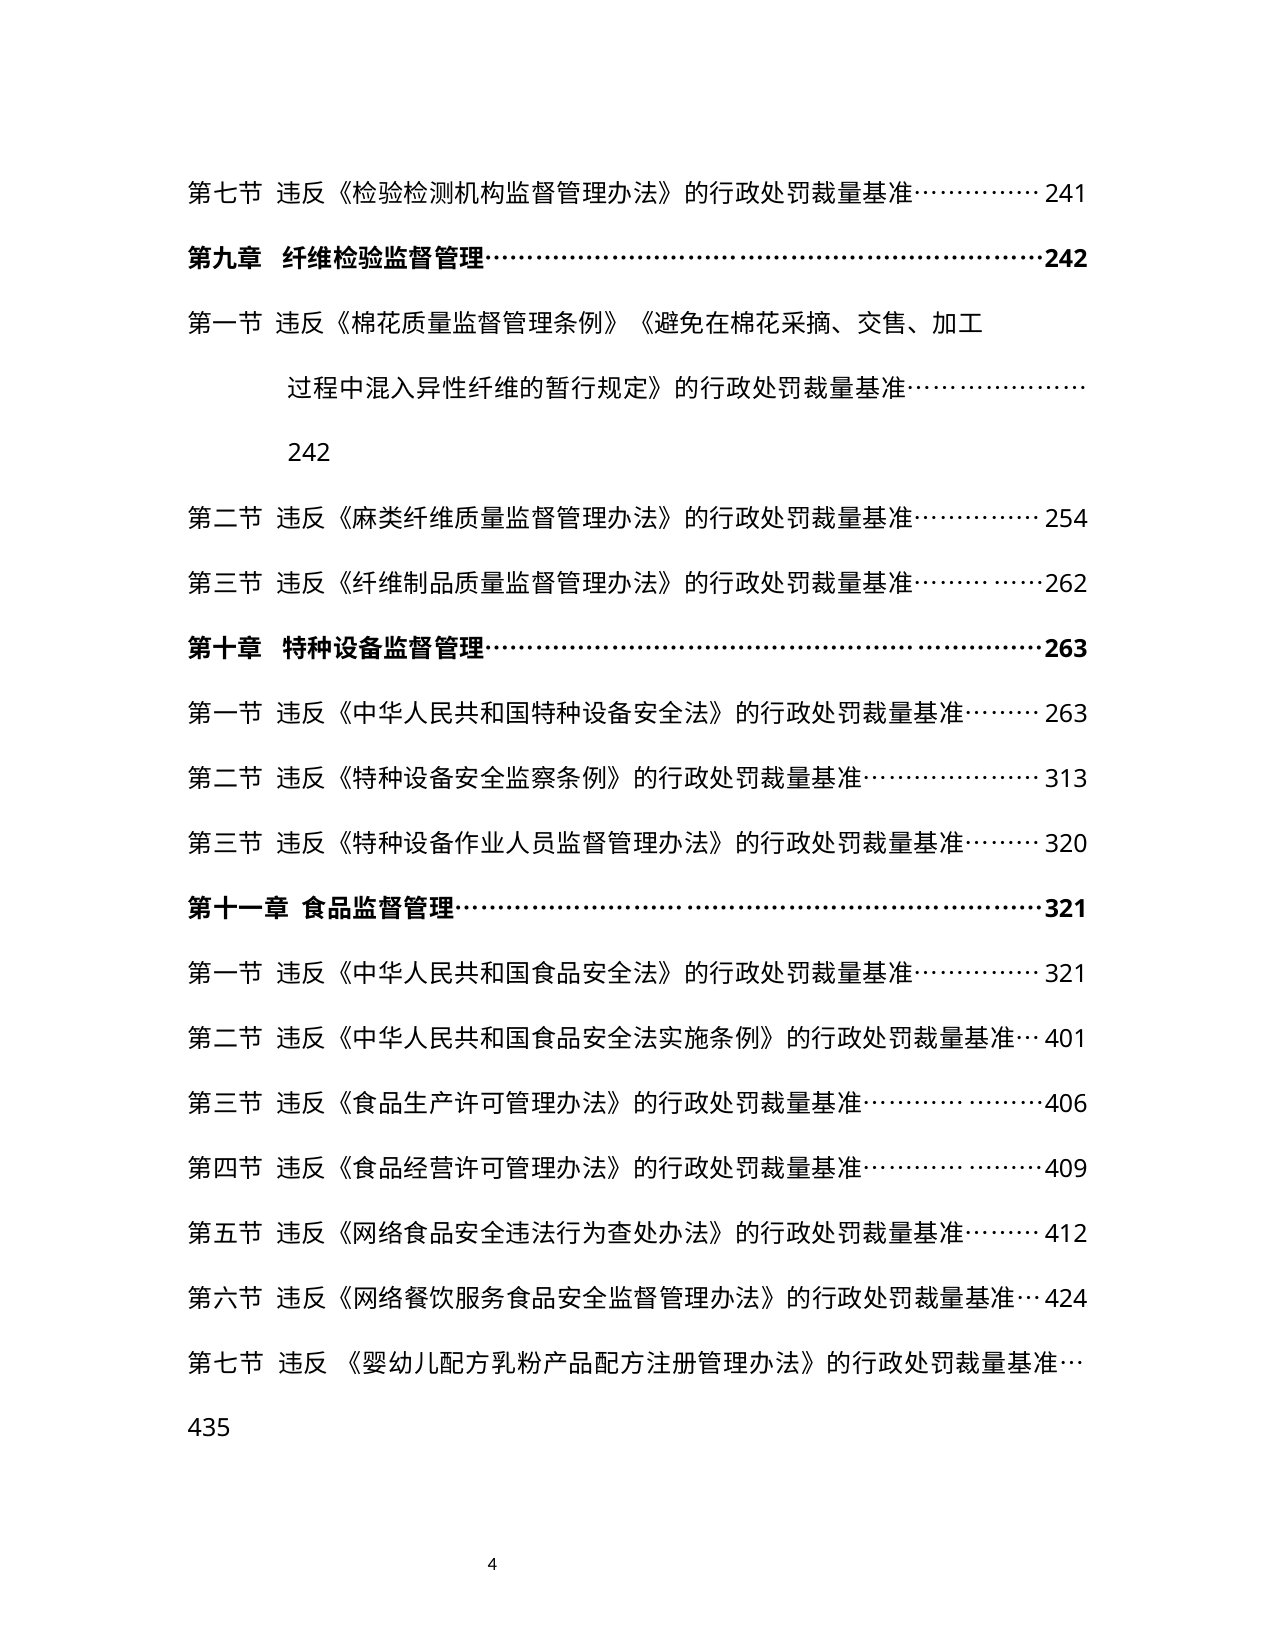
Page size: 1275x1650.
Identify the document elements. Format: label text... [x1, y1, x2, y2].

text 第一节 违反《棉花质量监督管理条例》《避免在棉花采摘、交售、加工过程中混过程中混入异性纤维的暂行规定》的行政处罚裁量基准…………………242 [187, 289, 1087, 484]
text 第二节 违反《麻类纤维质量监督管理办法》的行政处罚裁量基准……………254 [187, 484, 1087, 549]
text 第五节 违反《网络食品安全违法行为查处办法》的行政处罚裁量基准………412 [187, 1199, 1087, 1264]
text 第二节 违反《特种设备安全监察条例》的行政处罚裁量基准…………………313 [187, 744, 1087, 809]
text 第二节 违反《中华人民共和国食品安全法实施条例》的行政处罚裁量基准…401第三节 违反《食品生产许可管理办法》的行政处罚裁量基准…………………406 [187, 1004, 1087, 1134]
text 第十一章 食品监督管理……………………………………………………………321 [187, 874, 1087, 939]
text 第一节 违反《中华人民共和国特种设备安全法》的行政处罚裁量基准………263 [187, 679, 1087, 744]
text 第一节 违反《中华人民共和国食品安全法》的行政处罚裁量基准……………321 [187, 939, 1087, 1004]
text 第六节 违反《网络餐饮服务食品安全监督管理办法》的行政处罚裁量基准…424 [187, 1264, 1087, 1329]
text 第七节 违反 《婴幼儿配方乳粉产品配方注册管理办法》的行政处罚裁量基准…435 [187, 1329, 1087, 1459]
text 第十章 特种设备监督管理…………………………………………………………263 [187, 614, 1087, 679]
text 第四节 违反《食品经营许可管理办法》的行政处罚裁量基准…………………409 [187, 1134, 1087, 1199]
text 第三节 违反《特种设备作业人员监督管理办法》的行政处罚裁量基准………320 [187, 809, 1087, 874]
text 第三节 违反《纤维制品质量监督管理办法》的行政处罚裁量基准……………262 [187, 549, 1087, 614]
text 第九章 纤维检验监督管理…………………………………………………………242 [187, 224, 1087, 289]
text 第七节 违反《检验检测机构监督管理办法》的行政处罚裁量基准……………241 [187, 159, 1087, 224]
